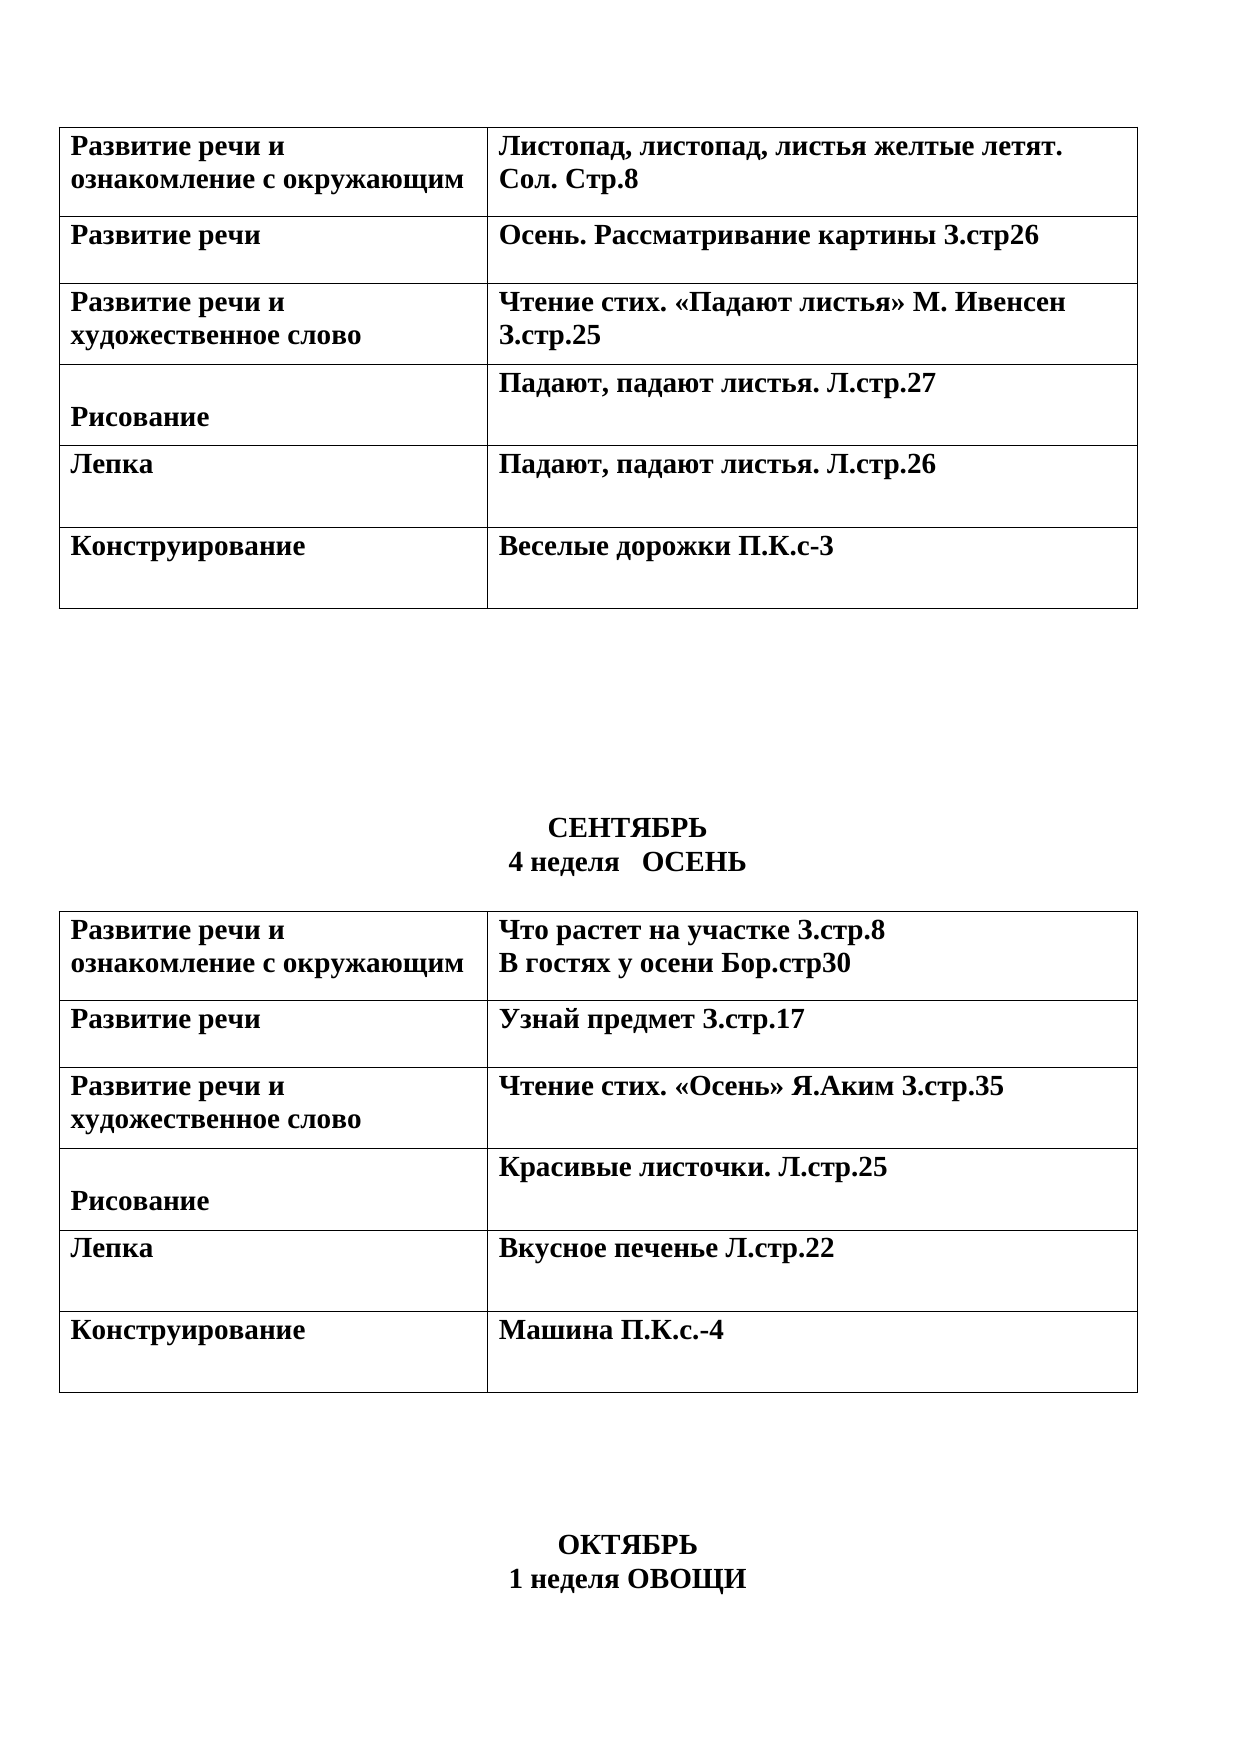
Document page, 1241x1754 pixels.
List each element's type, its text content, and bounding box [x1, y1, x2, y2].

table_cell Развитие речи [60, 1001, 487, 1067]
table_cell Развитие речи и художественное слово [60, 284, 487, 364]
table_cell Чтение стих. «Осень» Я.Аким З.стр.35 [488, 1068, 1137, 1148]
table_cell Осень. Рассматривание картины З.стр26 [488, 217, 1137, 283]
table_cell Машина П.К.с.-4 [488, 1312, 1137, 1392]
table_cell Лепка [60, 1231, 487, 1311]
text СЕНТЯБРЬ [103, 810, 1152, 844]
table_cell Рисование [60, 365, 487, 445]
table_cell Конструирование [60, 1312, 487, 1392]
table_header Развитие речи и ознакомление с окружающим [60, 912, 487, 1000]
table_cell Чтение стих. «Падают листья» М. Ивенсен З.стр.25 [488, 284, 1137, 364]
text 4 неделя ОСЕНЬ [103, 844, 1152, 877]
table_header Что растет на участке З.стр.8 В гостях у осени Бор.стр30 [488, 912, 1137, 1000]
table_cell Красивые листочки. Л.стр.25 [488, 1149, 1137, 1229]
table_header Развитие речи и ознакомление с окружающим [60, 128, 487, 216]
table_cell Веселые дорожки П.К.с-3 [488, 528, 1137, 608]
table_cell Развитие речи и художественное слово [60, 1068, 487, 1148]
table_cell Рисование [60, 1149, 487, 1229]
table_cell Падают, падают листья. Л.стр.27 [488, 365, 1137, 445]
table_cell Развитие речи [60, 217, 487, 283]
table_cell Конструирование [60, 528, 487, 608]
table_header Листопад, листопад, листья желтые летят. Сол. Стр.8 [488, 128, 1137, 216]
table_cell Вкусное печенье Л.стр.22 [488, 1231, 1137, 1311]
text ОКТЯБРЬ [103, 1527, 1152, 1561]
table_cell Узнай предмет З.стр.17 [488, 1001, 1137, 1067]
text 1 неделя ОВОЩИ [103, 1561, 1152, 1594]
table_cell Падают, падают листья. Л.стр.26 [488, 446, 1137, 527]
table_cell Лепка [60, 446, 487, 527]
